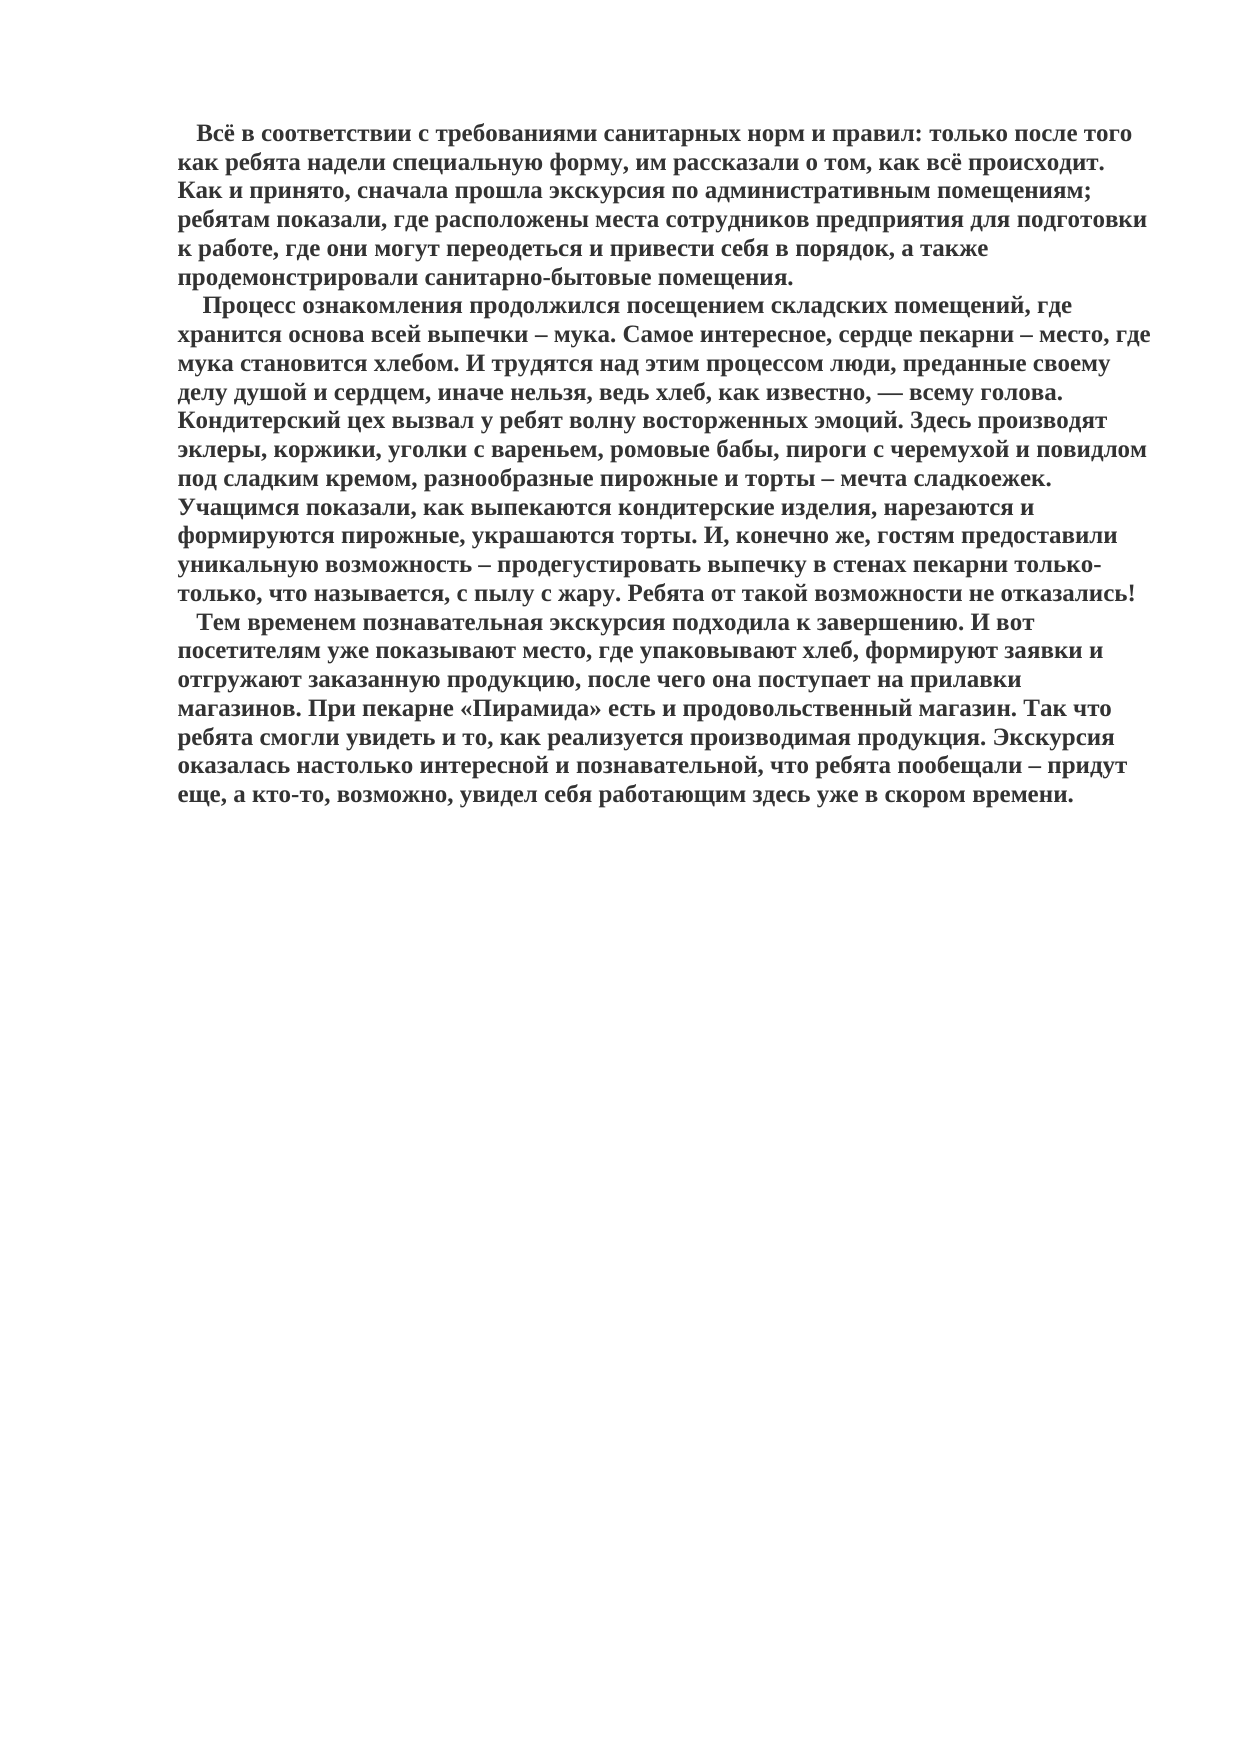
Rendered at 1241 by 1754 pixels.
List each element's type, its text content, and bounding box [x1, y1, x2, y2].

text Всё в соответствии с требованиями санитарных норм и правил: только после того как ребята надели специальную форму, им рассказали о том, как всё происходит. Как и принято, сначала прошла экскурсия по административным помещениям; ребятам показали, где расположены места сотрудников предприятия для подготовки к работе, где они могут переодеться и привести себя в порядок, а также продемонстрировали санитарно-бытовые помещения. [177, 118, 1152, 291]
text Процесс ознакомления продолжился посещением складских помещений, где хранится основа всей выпечки – мука. Самое интересное, сердце пекарни – место, где мука становится хлебом. И трудятся над этим процессом люди, преданные своему делу душой и сердцем, иначе нельзя, ведь хлеб, как известно, — всему голова. Кондитерский цех вызвал у ребят волну восторженных эмоций. Здесь производят эклеры, коржики, уголки с вареньем, ромовые бабы, пироги с черемухой и повидлом под сладким кремом, разнообразные пирожные и торты – мечта сладкоежек. Учащимся показали, как выпекаются кондитерские изделия, нарезаются и формируются пирожные, украшаются торты. И, конечно же, гостям предоставили уникальную возможность – продегустировать выпечку в стенах пекарни только-только, что называется, с пылу с жару. Ребята от такой возможности не отказались! [177, 291, 1152, 607]
text Тем временем познавательная экскурсия подходила к завершению. И вот посетителям уже показывают место, где упаковывают хлеб, формируют заявки и отгружают заказанную продукцию, после чего она поступает на прилавки магазинов. При пекарне «Пирамида» есть и продовольственный магазин. Так что ребята смогли увидеть и то, как реализуется производимая продукция. Экскурсия оказалась настолько интересной и познавательной, что ребята пообещали – придут еще, а кто-то, возможно, увидел себя работающим здесь уже в скором времени. [177, 607, 1152, 808]
